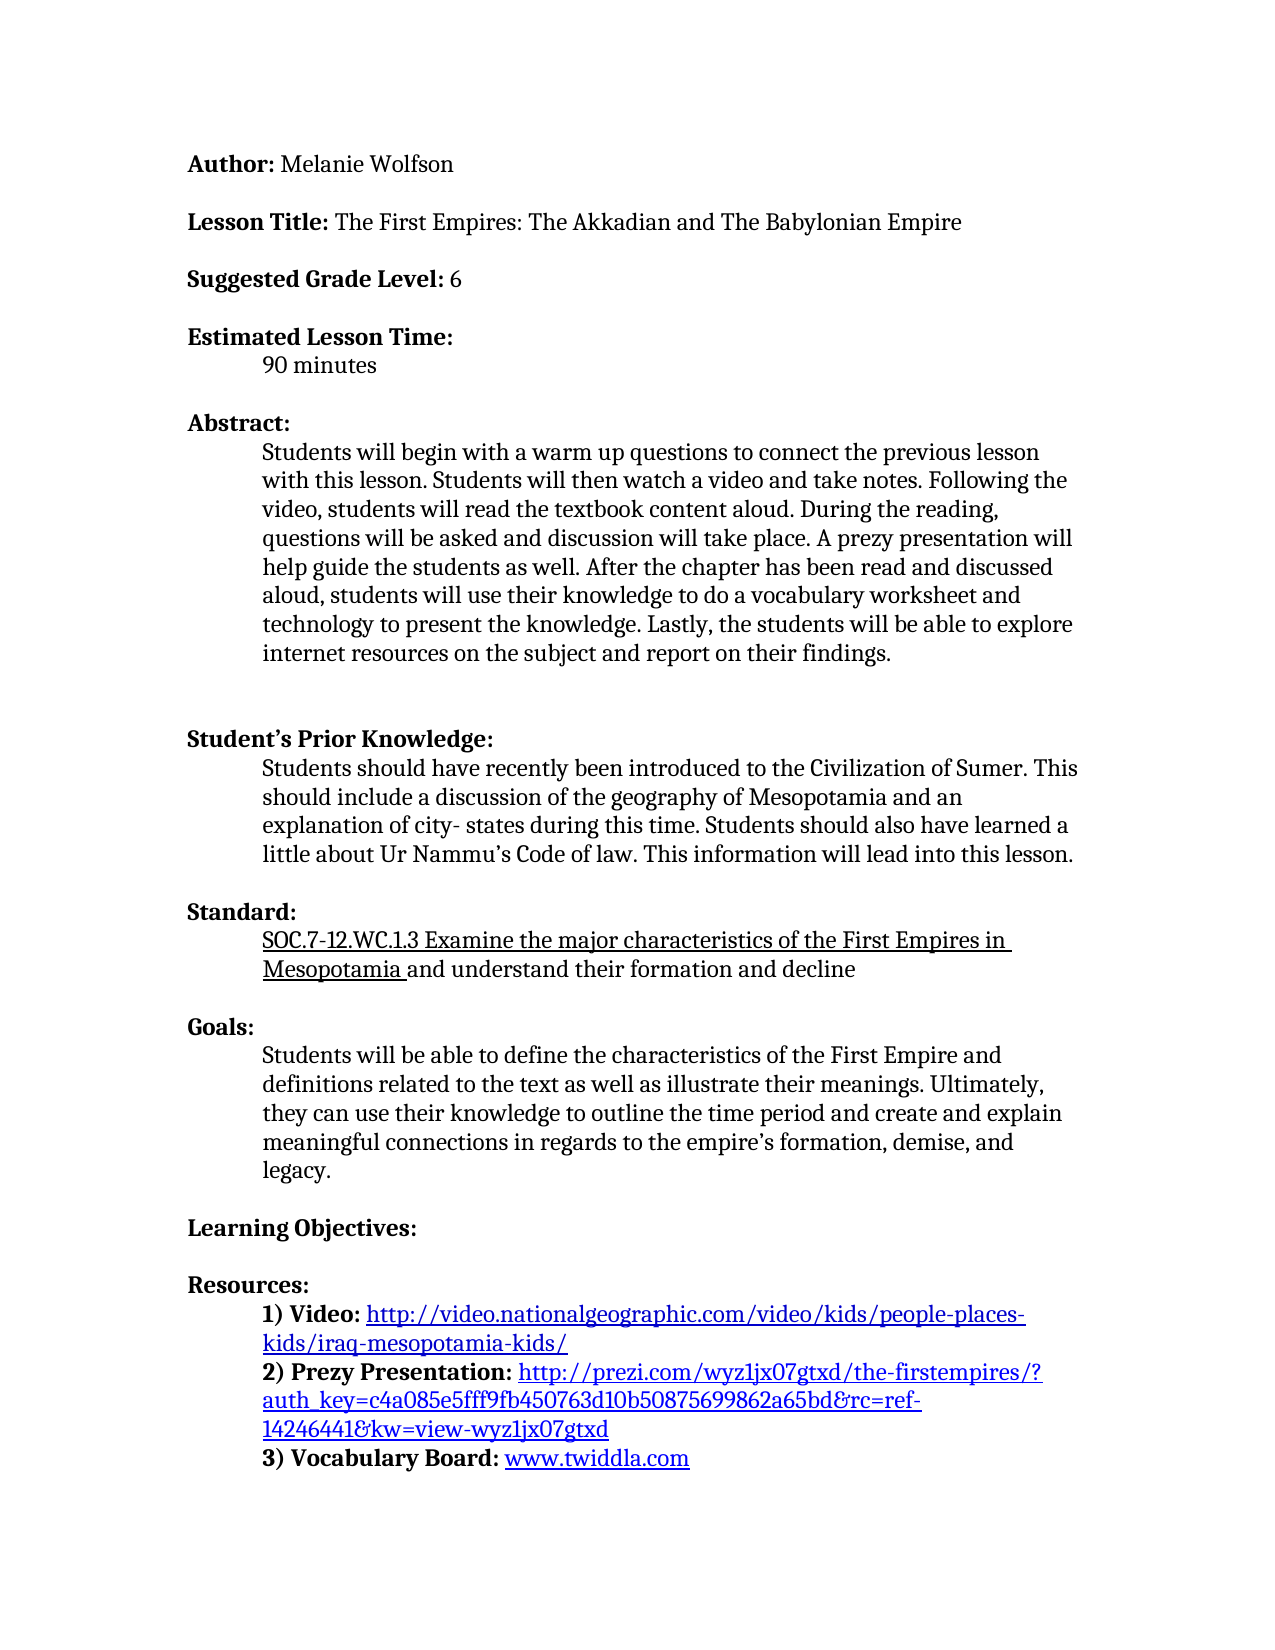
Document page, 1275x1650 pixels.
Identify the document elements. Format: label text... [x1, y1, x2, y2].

text Lesson Title: The First Empires: The Akkadian and The Babylonian Empire [187, 207, 1087, 236]
text Standard: [187, 897, 1087, 926]
text Learning Objectives: [187, 1214, 1087, 1242]
text Students will begin with a warm up questions to connect the previous lesson with this lesson. Students will then watch a video and take notes. Following the video, students will read the textbook content aloud. During the reading, questions will be asked and discussion will take place. A prezy presentation will help guide the students as well. After the chapter has been read and discussed aloud, students will use their knowledge to do a vocabulary worksheet and technology to present the knowledge. Lastly, the students will be able to explore internet resources on the subject and report on their findings. [262, 437, 1087, 667]
text 2) Prezy Presentation: http://prezi.com/wyz1jx07gtxd/the-firstempires/?auth_key=c4a085e5fff9fb450763d10b50875699862a65bd&rc=ref-14246441&kw=view-wyz1jx07gtxd [262, 1357, 1087, 1444]
text Abstract: [187, 409, 1087, 437]
text 1) Video: http://video.nationalgeographic.com/video/kids/people-places-kids/iraq-mesopotamia-kids/ [262, 1300, 1087, 1357]
text Student’s Prior Knowledge: [187, 725, 1087, 754]
text Estimated Lesson Time: [187, 322, 1087, 351]
text Author: Melanie Wolfson [187, 150, 1087, 179]
text 90 minutes [187, 351, 1087, 380]
text Resources: [187, 1271, 1087, 1300]
text SOC.7-12.WC.1.3 Examine the major characteristics of the First Empires in Mesopotamia and understand their formation and decline [262, 926, 1087, 984]
text Students should have recently been introduced to the Civilization of Sumer. This should include a discussion of the geography of Mesopotamia and an explanation of city- states during this time. Students should also have learned a little about Ur Nammu’s Code of law. This information will lead into this lesson. [262, 754, 1087, 869]
text Suggested Grade Level: 6 [187, 265, 1087, 294]
text 3) Vocabulary Board: www.twiddla.com [262, 1444, 1087, 1472]
text Students will be able to define the characteristics of the First Empire and definitions related to the text as well as illustrate their meanings. Ultimately, they can use their knowledge to outline the time period and create and explain meaningful connections in regards to the empire’s formation, demise, and legacy. [262, 1041, 1087, 1185]
text Goals: [187, 1012, 1087, 1041]
